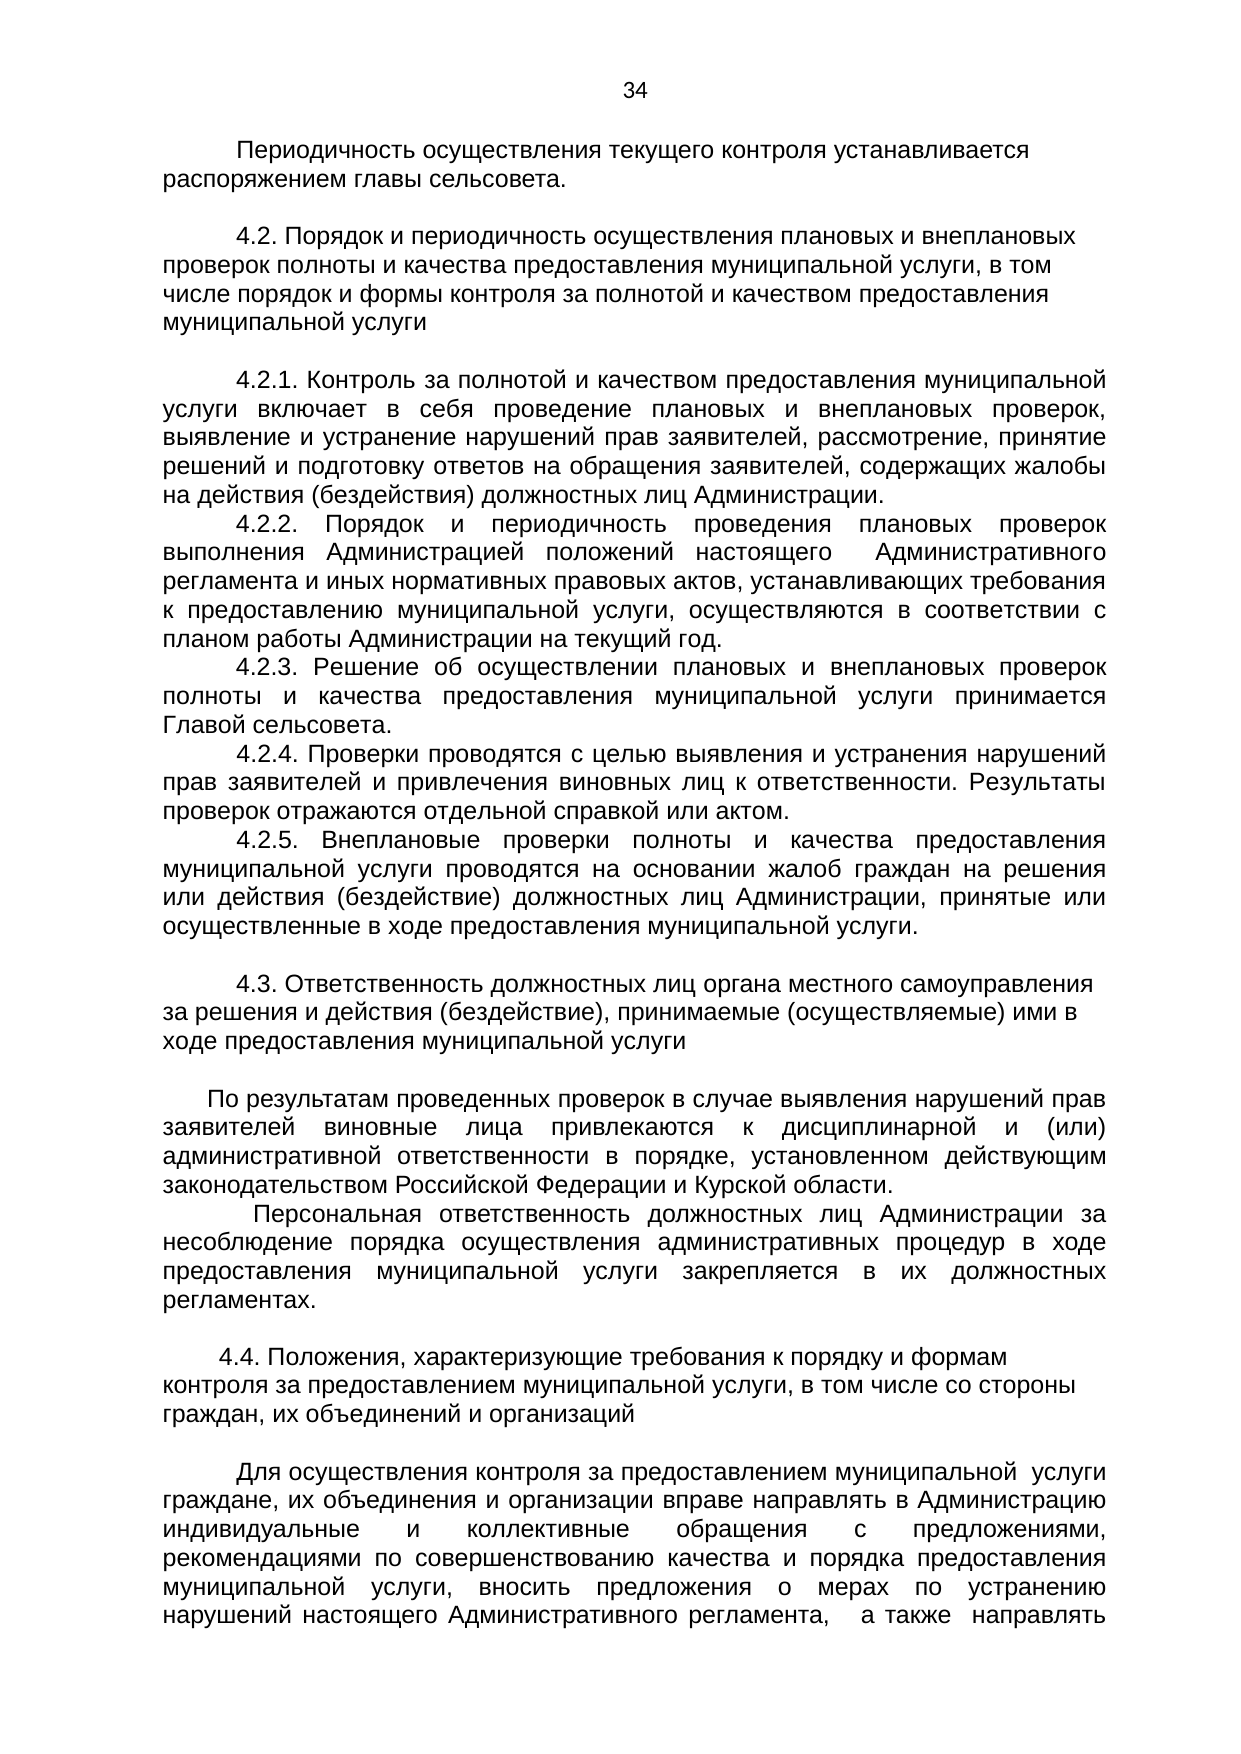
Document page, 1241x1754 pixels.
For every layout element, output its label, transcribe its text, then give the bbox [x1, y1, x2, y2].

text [162, 1457, 1107, 1629]
text Периодичность осуществления текущего контроля устанавливается распоряжением главы сельсовета. [162, 135, 1107, 192]
text 4.3. Ответственность должностных лиц органа местного самоуправления за решения и действия (бездействие), принимаемые (осуществляемые) ими в ходе предоставления муниципальной услуги [162, 969, 1107, 1055]
text 4.2.5. Внеплановые проверки полноты и качества предоставления муниципальной услуги проводятся на основании жалоб граждан на решения или действия (бездействие) должностных лиц Администрации, принятые или осуществленные в ходе предоставления муниципальной услуги. [162, 825, 1107, 940]
text По результатам проведенных проверок в случае выявления нарушений прав заявителей виновные лица привлекаются к дисциплинарной и (или) административной ответственности в порядке, установленном действующим законодательством Российской Федерации и Курской области. [162, 1084, 1107, 1199]
text 4.4. Положения, характеризующие требования к порядку и формам контроля за предоставлением муниципальной услуги, в том числе со стороны граждан, их объединений и организаций [162, 1342, 1107, 1428]
text Персональная ответственность должностных лиц Администрации за несоблюдение порядка осуществления административных процедур в ходе предоставления муниципальной услуги закрепляется в их должностных регламентах. [162, 1199, 1107, 1314]
text 4.2.1. Контроль за полнотой и качеством предоставления муниципальной услуги включает в себя проведение плановых и внеплановых проверок, выявление и устранение нарушений прав заявителей, рассмотрение, принятие решений и подготовку ответов на обращения заявителей, содержащих жалобы на действия (бездействия) должностных лиц Администрации. [162, 365, 1107, 509]
text 4.2. Порядок и периодичность осуществления плановых и внеплановых проверок полноты и качества предоставления муниципальной услуги, в том числе порядок и формы контроля за полнотой и качеством предоставления муниципальной услуги [162, 221, 1107, 336]
text 4.2.2. Порядок и периодичность проведения плановых проверок выполнения Администрацией положений настоящего Административного регламента и иных нормативных правовых актов, устанавливающих требования к предоставлению муниципальной услуги, осуществляются в соответствии с планом работы Администрации на текущий год. [162, 509, 1107, 652]
text 4.2.4. Проверки проводятся с целью выявления и устранения нарушений прав заявителей и привлечения виновных лиц к ответственности. Результаты проверок отражаются отдельной справкой или актом. [162, 739, 1107, 825]
text 4.2.3. Решение об осуществлении плановых и внеплановых проверок полноты и качества предоставления муниципальной услуги принимается Главой сельсовета. [162, 652, 1107, 739]
